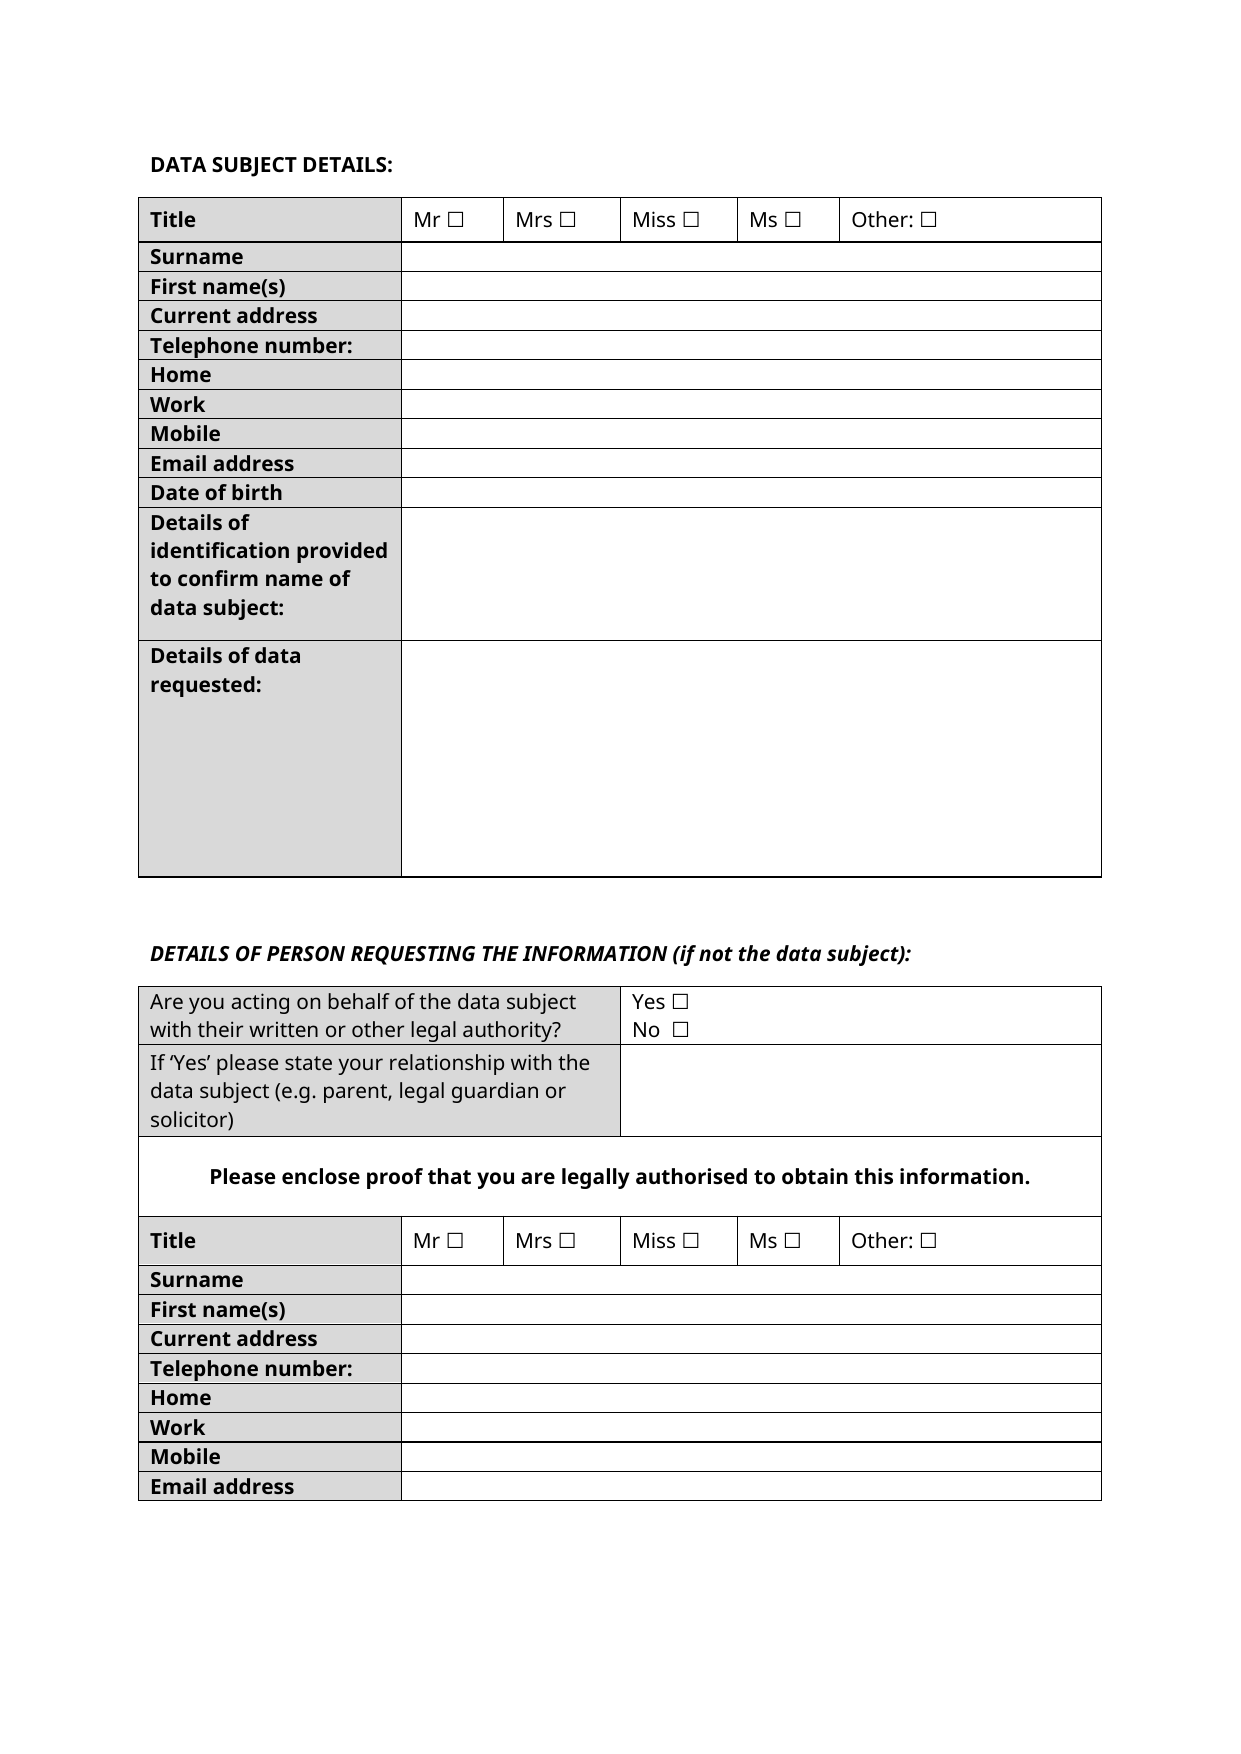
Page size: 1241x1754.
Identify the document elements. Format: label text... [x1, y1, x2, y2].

table_cell Home [139, 360, 401, 389]
table_cell [402, 1443, 1101, 1471]
table_header Title [139, 198, 401, 241]
table_cell Work [139, 1413, 401, 1441]
table_cell [402, 1266, 1101, 1294]
table_header Yes No [621, 987, 1101, 1044]
table_header Miss [621, 198, 737, 241]
text DETAILS OF PERSON REQUESTING THE INFORMATION (if not the data subject): [150, 939, 1090, 967]
table_cell Miss [621, 1217, 737, 1264]
table_header Mrs [504, 198, 620, 241]
table_cell First name(s) [139, 272, 401, 300]
table_cell Mr [402, 1217, 503, 1264]
table_cell Surname [139, 243, 401, 271]
table_header Are you acting on behalf of the data subject with their written or other legal authority? [139, 987, 620, 1044]
table_cell [621, 1045, 1101, 1136]
table_cell [402, 1472, 1101, 1500]
table_cell Telephone number: [139, 331, 401, 359]
table_cell Email address [139, 1472, 401, 1500]
table_cell Date of birth [139, 478, 401, 507]
table_cell Title [139, 1217, 401, 1264]
table_cell [402, 419, 1101, 448]
table_cell Telephone number: [139, 1354, 401, 1382]
table_cell [402, 1384, 1101, 1412]
table_cell [402, 331, 1101, 359]
table_cell [402, 641, 1101, 876]
table_cell Current address [139, 1325, 401, 1353]
table_cell Home [139, 1384, 401, 1412]
table_cell Details of identification provided to confirm name of data subject: [139, 508, 401, 640]
table_cell Mobile [139, 419, 401, 448]
table_cell Details of data requested: [139, 641, 401, 876]
table_cell [402, 1354, 1101, 1382]
table_cell Surname [139, 1266, 401, 1294]
table_cell Other: [840, 1217, 1101, 1264]
text DATA SUBJECT DETAILS: [150, 150, 1090, 178]
table_cell [402, 390, 1101, 418]
table_header Ms [738, 198, 839, 241]
table_cell [402, 243, 1101, 271]
table_header Other: [840, 198, 1101, 241]
table_cell Work [139, 390, 401, 418]
table_header Mr [402, 198, 503, 241]
table_cell [402, 508, 1101, 640]
table_cell Mobile [139, 1443, 401, 1471]
table_cell Current address [139, 301, 401, 330]
table_cell [402, 272, 1101, 300]
table_cell First name(s) [139, 1295, 401, 1323]
table_cell Please enclose proof that you are legally authorised to obtain this information. [139, 1137, 1101, 1216]
table_cell [402, 1325, 1101, 1353]
table_cell [402, 1413, 1101, 1441]
table_cell [402, 1295, 1101, 1323]
table_cell [402, 360, 1101, 389]
table_cell [402, 478, 1101, 507]
table_cell Email address [139, 449, 401, 477]
table_cell [402, 301, 1101, 330]
table_cell [402, 449, 1101, 477]
table_cell If ‘Yes’ please state your relationship with the data subject (e.g. parent, legal guardian or solicitor) [139, 1045, 620, 1136]
table_cell Ms [738, 1217, 839, 1264]
table_cell Mrs [504, 1217, 620, 1264]
